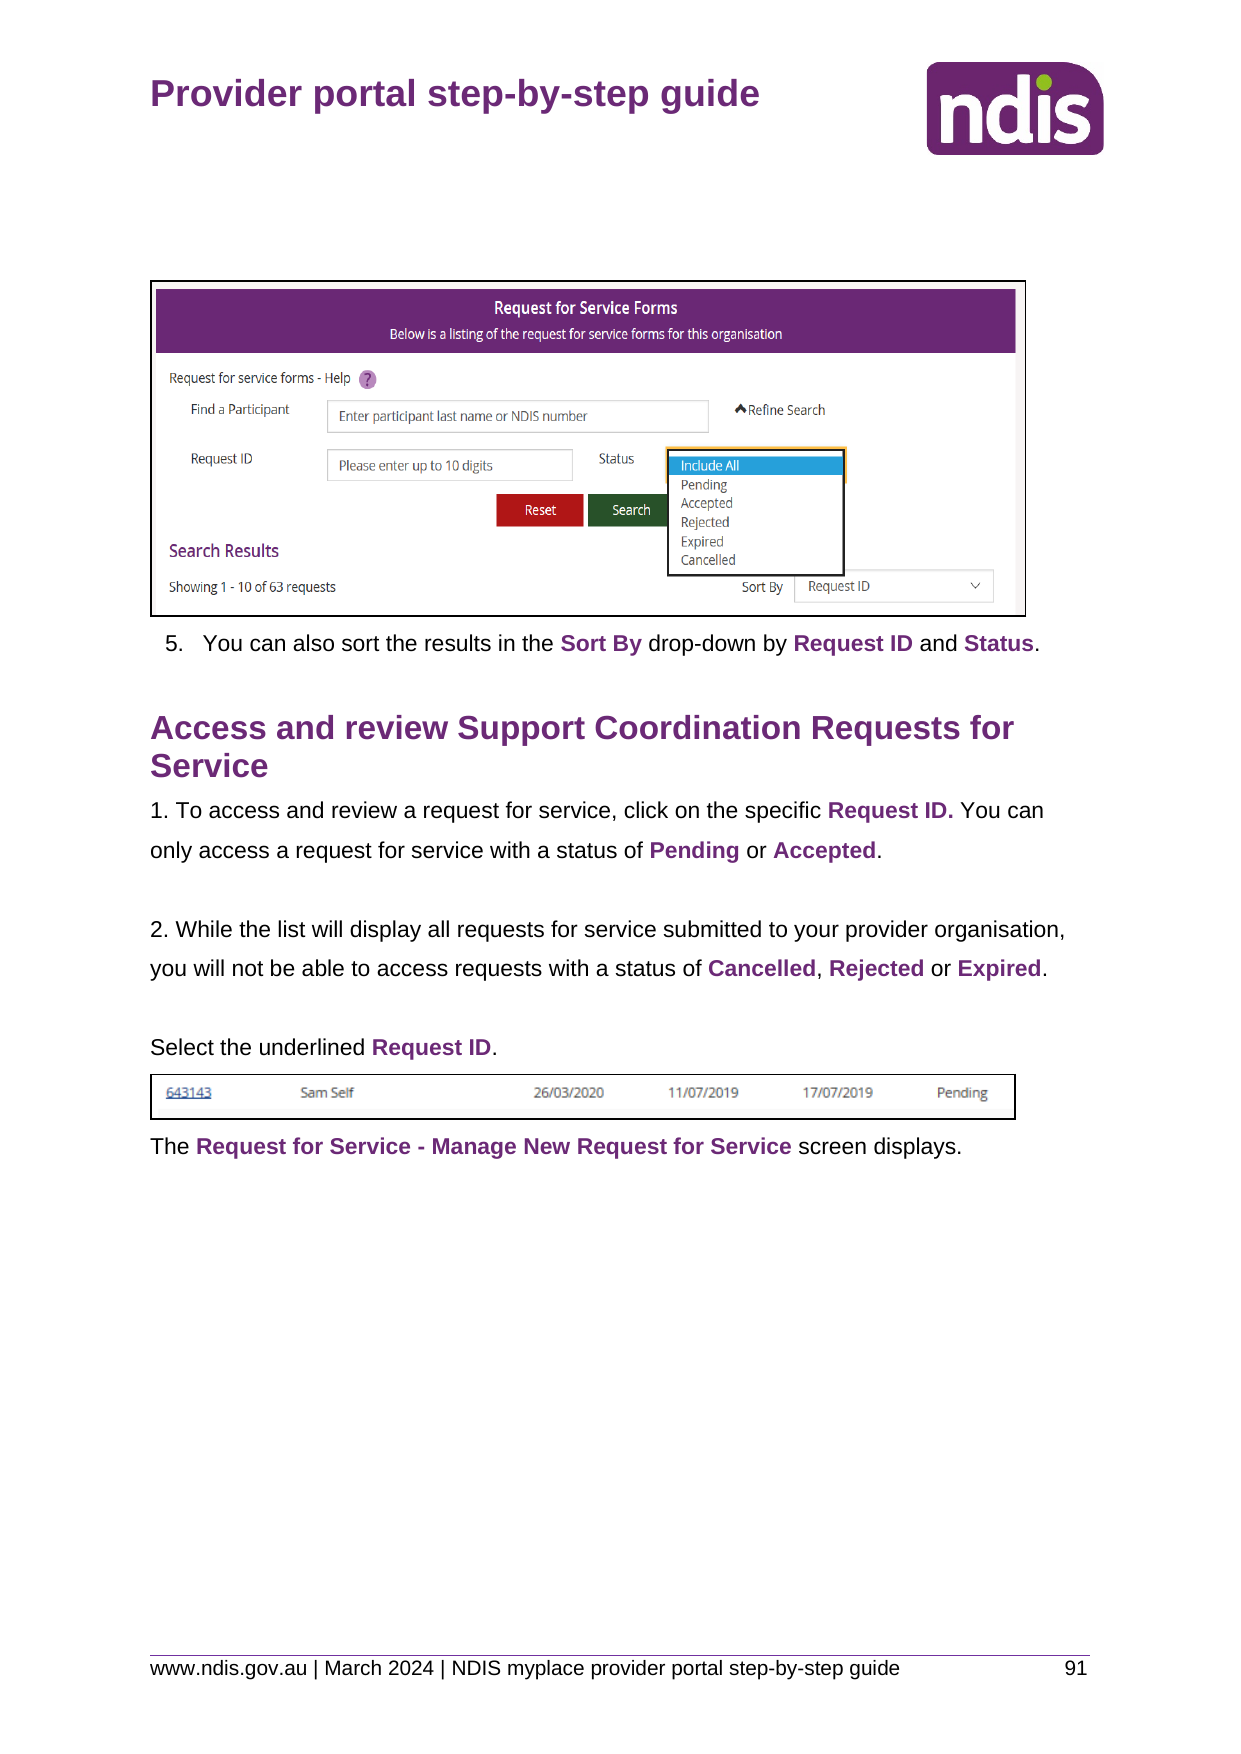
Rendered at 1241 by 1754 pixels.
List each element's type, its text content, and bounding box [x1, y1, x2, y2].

picture [152, 282, 1025, 615]
text The Request for Service - Manage New Request for Service screen displays. [150, 1133, 1090, 1159]
text 1. To access and review a request for service, click on the specific Request ID. You can only access a request for service with a status of Pending or Accepted. [150, 797, 1090, 863]
text 2. While the list will display all requests for service submitted to your provider organisation, you will not be able to access requests with a status of Cancelled, Rejected or Expired. [150, 876, 1090, 981]
subtitle Access and review Support Coordination Requests for Service [150, 708, 1090, 785]
text Select the underlined Request ID. [150, 1034, 1090, 1060]
picture [926, 62, 1104, 155]
list You can also sort the results in the Sort By drop-down by Request ID and Status. [165, 630, 1090, 656]
picture [152, 1075, 1014, 1118]
